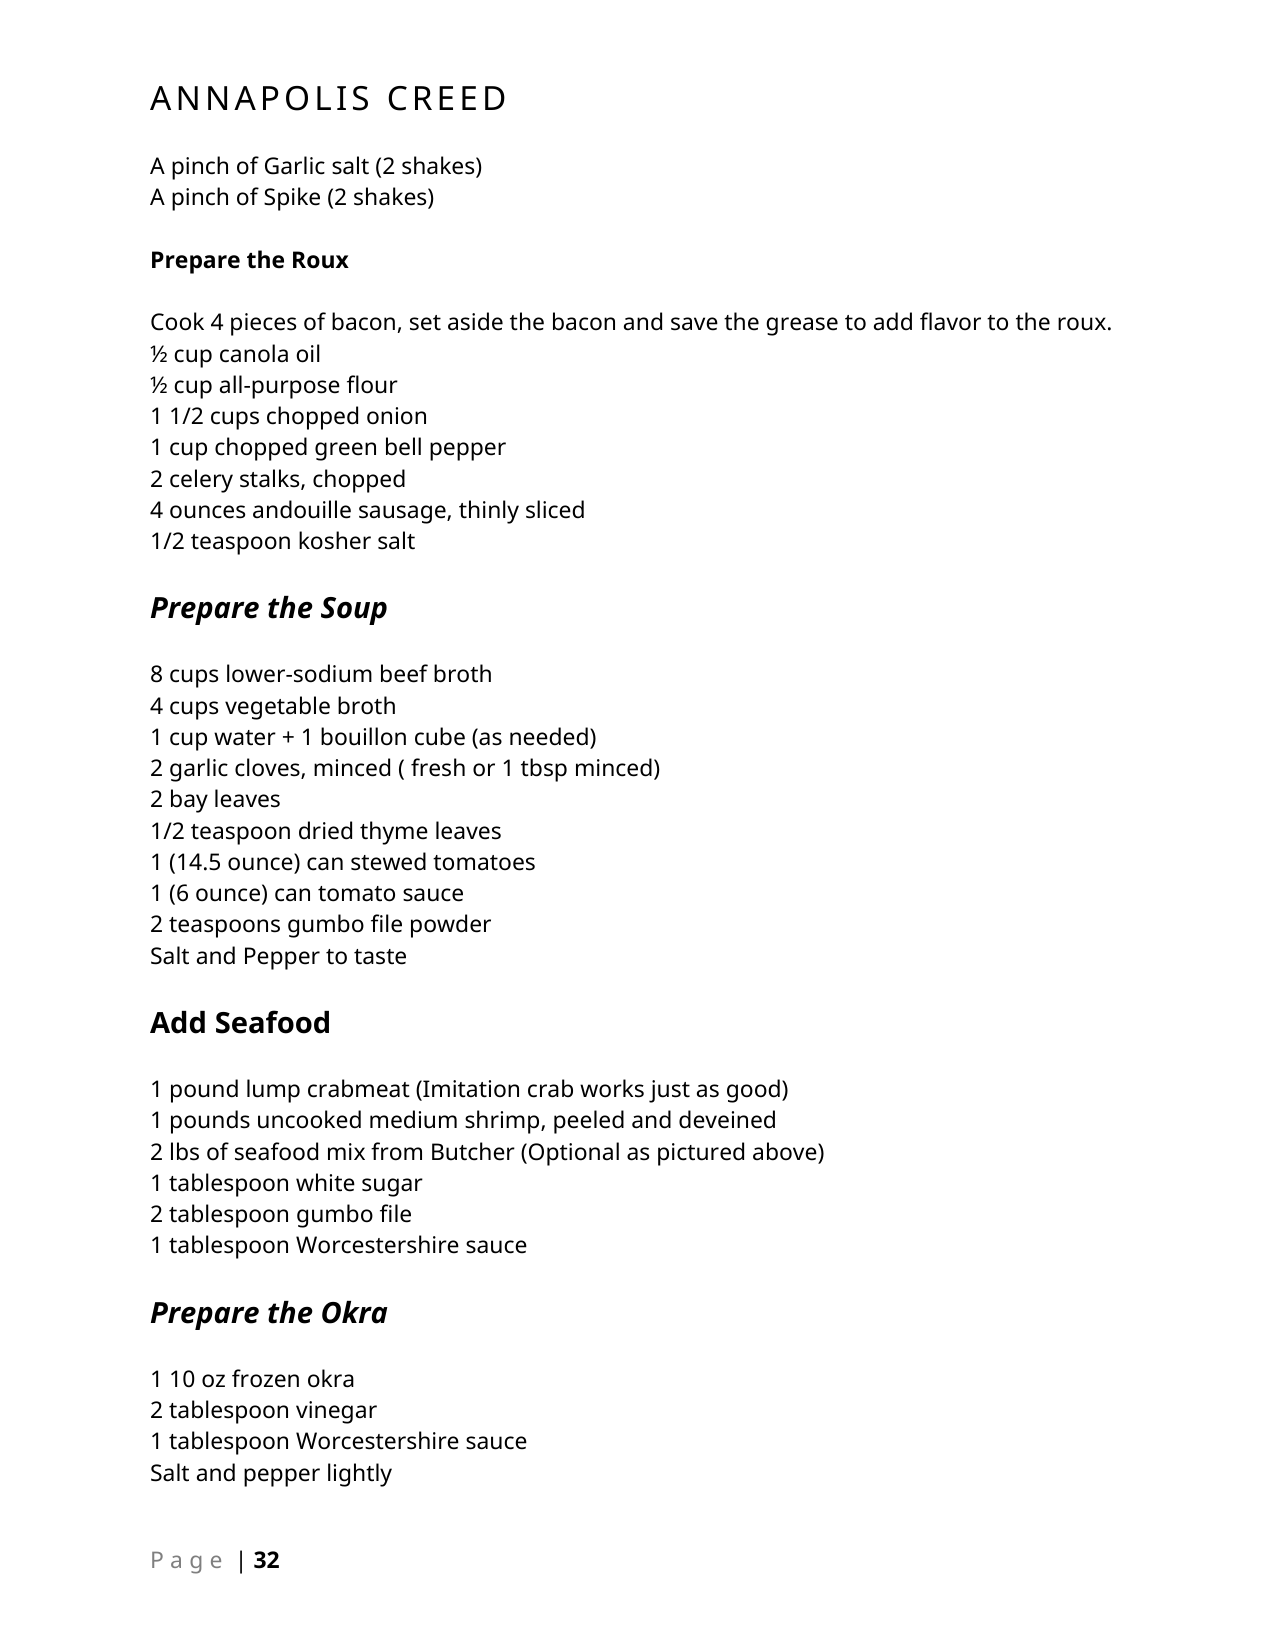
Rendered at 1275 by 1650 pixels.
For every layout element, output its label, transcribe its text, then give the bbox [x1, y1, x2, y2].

text ½ cup all-purpose flour [150, 369, 1125, 400]
text 1/2 teaspoon dried thyme leaves [150, 815, 1125, 846]
text Cook 4 pieces of bacon, set aside the bacon and save the grease to add flavor to the roux. [150, 306, 1125, 337]
text 1 (14.5 ounce) can stewed tomatoes [150, 846, 1125, 877]
text 4 cups vegetable broth [150, 690, 1125, 721]
text Add Seafood [150, 1002, 1125, 1042]
text 2 lbs of seafood mix from Butcher (Optional as pictured above) [150, 1136, 1125, 1167]
text 1 1/2 cups chopped onion [150, 400, 1125, 431]
text 1 pound lump crabmeat (Imitation crab works just as good) [150, 1073, 1125, 1104]
text A pinch of Garlic salt (2 shakes) [150, 150, 1125, 181]
text Salt and pepper lightly [150, 1457, 1125, 1488]
text 1 pounds uncooked medium shrimp, peeled and deveined [150, 1104, 1125, 1136]
text 1 tablespoon Worcestershire sauce [150, 1425, 1125, 1457]
text 1 10 oz frozen okra [150, 1363, 1125, 1394]
text Prepare the Okra [150, 1292, 1125, 1332]
text A pinch of Spike (2 shakes) [150, 181, 1125, 212]
text 1 cup chopped green bell pepper [150, 431, 1125, 462]
text ½ cup canola oil [150, 337, 1125, 369]
text Prepare the Soup [150, 587, 1125, 627]
text 2 teaspoons gumbo file powder [150, 908, 1125, 940]
text 4 ounces andouille sausage, thinly sliced [150, 494, 1125, 525]
text 2 garlic cloves, minced ( fresh or 1 tbsp minced) [150, 752, 1125, 783]
text 2 celery stalks, chopped [150, 462, 1125, 494]
text Salt and Pepper to taste [150, 940, 1125, 971]
text 1 tablespoon Worcestershire sauce [150, 1229, 1125, 1261]
text 2 tablespoon vinegar [150, 1394, 1125, 1425]
text 2 tablespoon gumbo file [150, 1198, 1125, 1229]
text 1/2 teaspoon kosher salt [150, 525, 1125, 556]
text 1 cup water + 1 bouillon cube (as needed) [150, 721, 1125, 752]
text 2 bay leaves [150, 783, 1125, 815]
text 1 (6 ounce) can tomato sauce [150, 877, 1125, 908]
text 8 cups lower-sodium beef broth [150, 658, 1125, 690]
text 1 tablespoon white sugar [150, 1167, 1125, 1198]
text Prepare the Roux [150, 244, 1125, 275]
